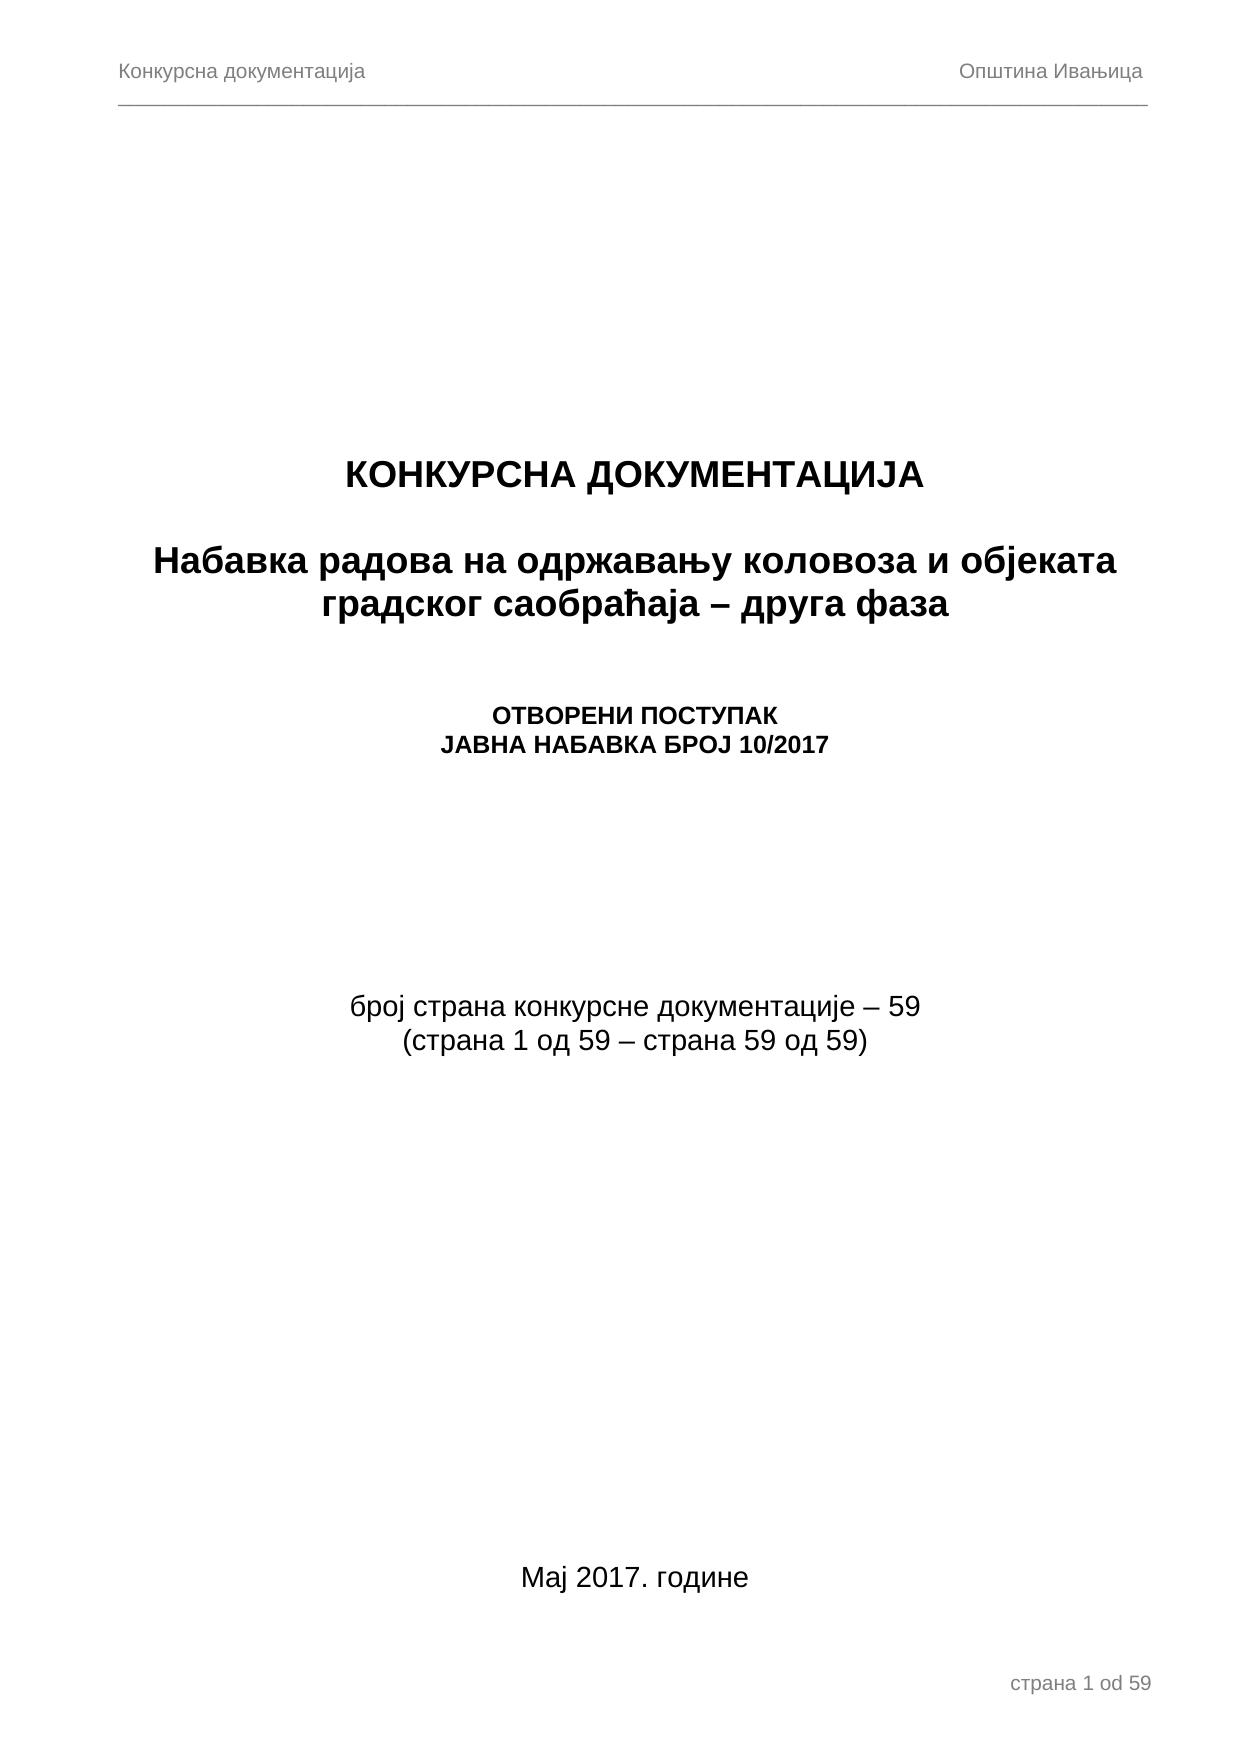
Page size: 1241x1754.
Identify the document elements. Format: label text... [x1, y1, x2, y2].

text КОНКУРСНА ДОКУМЕНТАЦИЈА [118, 452, 1152, 495]
text ЈАВНА НАБАВКА БРОЈ 10/2017 [118, 730, 1152, 759]
text Набавка радова на одржавању коловоза и објеката градског саобраћаја – друга фаза [118, 538, 1152, 624]
text Мај 2017. године [118, 1560, 1152, 1593]
text број страна конкурсне документације – 59 [118, 989, 1152, 1023]
text (страна 1 од 59 – страна 59 од 59) [118, 1023, 1152, 1057]
text ОТВОРЕНИ ПОСТУПАК [118, 701, 1152, 730]
